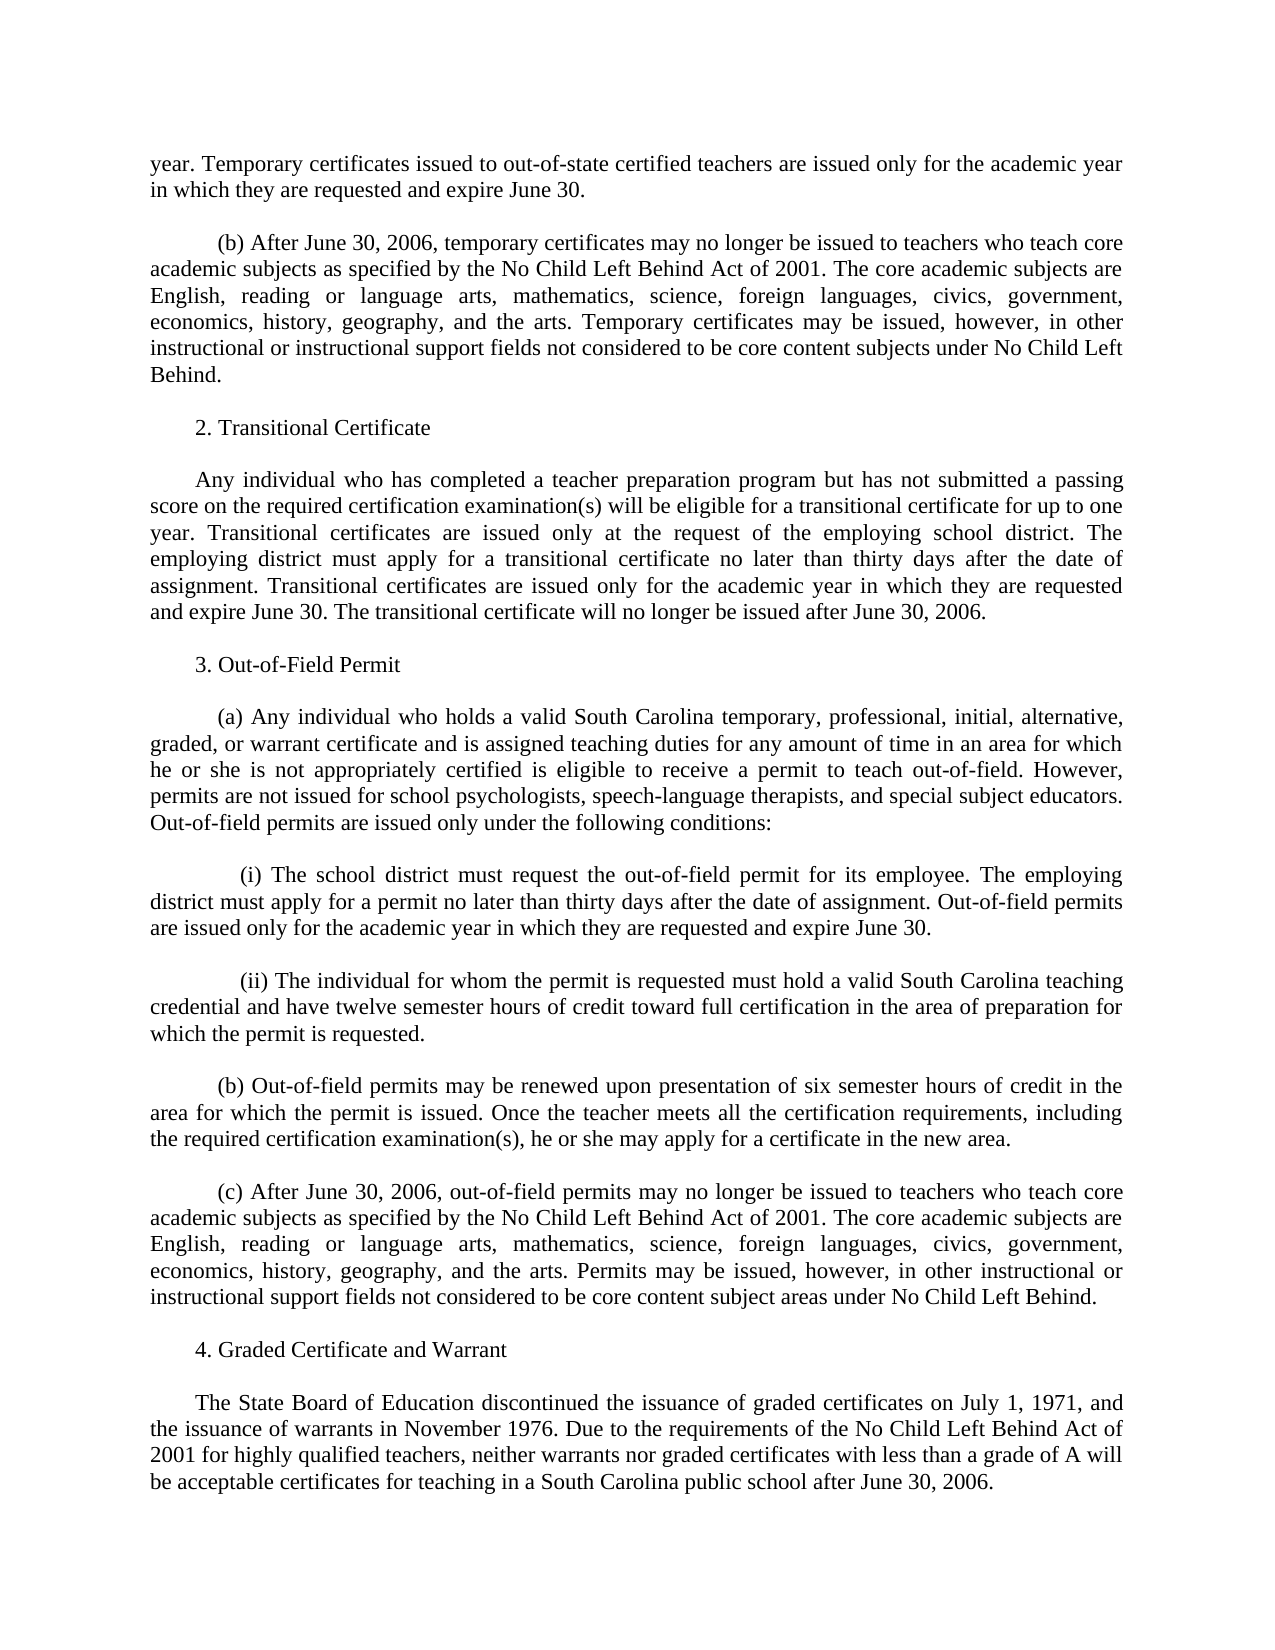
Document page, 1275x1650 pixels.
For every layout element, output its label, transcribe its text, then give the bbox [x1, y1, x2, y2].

text (b) Out-of-field permits may be renewed upon presentation of six semester hours of credit in the area for which the permit is issued. Once the teacher meets all the certification requirements, including the required certification examination(s), he or she may apply for a certificate in the new area. [150, 1072, 1125, 1151]
text (a) Any individual who holds a valid South Carolina temporary, professional, initial, alternative, graded, or warrant certificate and is assigned teaching duties for any amount of time in an area for which he or she is not appropriately certified is eligible to receive a permit to teach out-of-field. However, permits are not issued for school psychologists, speech-language therapists, and special subject educators. Out-of-field permits are issued only under the following conditions: [150, 703, 1125, 835]
text 4. Graded Certificate and Warrant [150, 1336, 1125, 1362]
text Any individual who has completed a teacher preparation program but has not submitted a passing score on the required certification examination(s) will be eligible for a transitional certificate for up to one year. Transitional certificates are issued only at the request of the employing school district. The employing district must apply for a transitional certificate no later than thirty days after the date of assignment. Transitional certificates are issued only for the academic year in which they are requested and expire June 30. The transitional certificate will no longer be issued after June 30, 2006. [150, 466, 1125, 624]
text (ii) The individual for whom the permit is requested must hold a valid South Carolina teaching credential and have twelve semester hours of credit toward full certification in the area of preparation for which the permit is requested. [150, 967, 1125, 1046]
text The State Board of Education discontinued the issuance of graded certificates on July 1, 1971, and the issuance of warrants in November 1976. Due to the requirements of the No Child Left Behind Act of 2001 for highly qualified teachers, neither warrants nor graded certificates with less than a grade of A will be acceptable certificates for teaching in a South Carolina public school after June 30, 2006. [150, 1389, 1125, 1494]
text 2. Transitional Certificate [150, 413, 1125, 440]
text (c) After June 30, 2006, out-of-field permits may no longer be issued to teachers who teach core academic subjects as specified by the No Child Left Behind Act of 2001. The core academic subjects are English, reading or language arts, mathematics, science, foreign languages, civics, government, economics, history, geography, and the arts. Permits may be issued, however, in other instructional or instructional support fields not considered to be core content subject areas under No Child Left Behind. [150, 1178, 1125, 1309]
text 3. Out-of-Field Permit [150, 651, 1125, 677]
text (i) The school district must request the out-of-field permit for its employee. The employing district must apply for a permit no later than thirty days after the date of assignment. Out-of-field permits are issued only for the academic year in which they are requested and expire June 30. [150, 862, 1125, 941]
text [150, 150, 1125, 203]
text (b) After June 30, 2006, temporary certificates may no longer be issued to teachers who teach core academic subjects as specified by the No Child Left Behind Act of 2001. The core academic subjects are English, reading or language arts, mathematics, science, foreign languages, civics, government, economics, history, geography, and the arts. Temporary certificates may be issued, however, in other instructional or instructional support fields not considered to be core content subjects under No Child Left Behind. [150, 229, 1125, 387]
